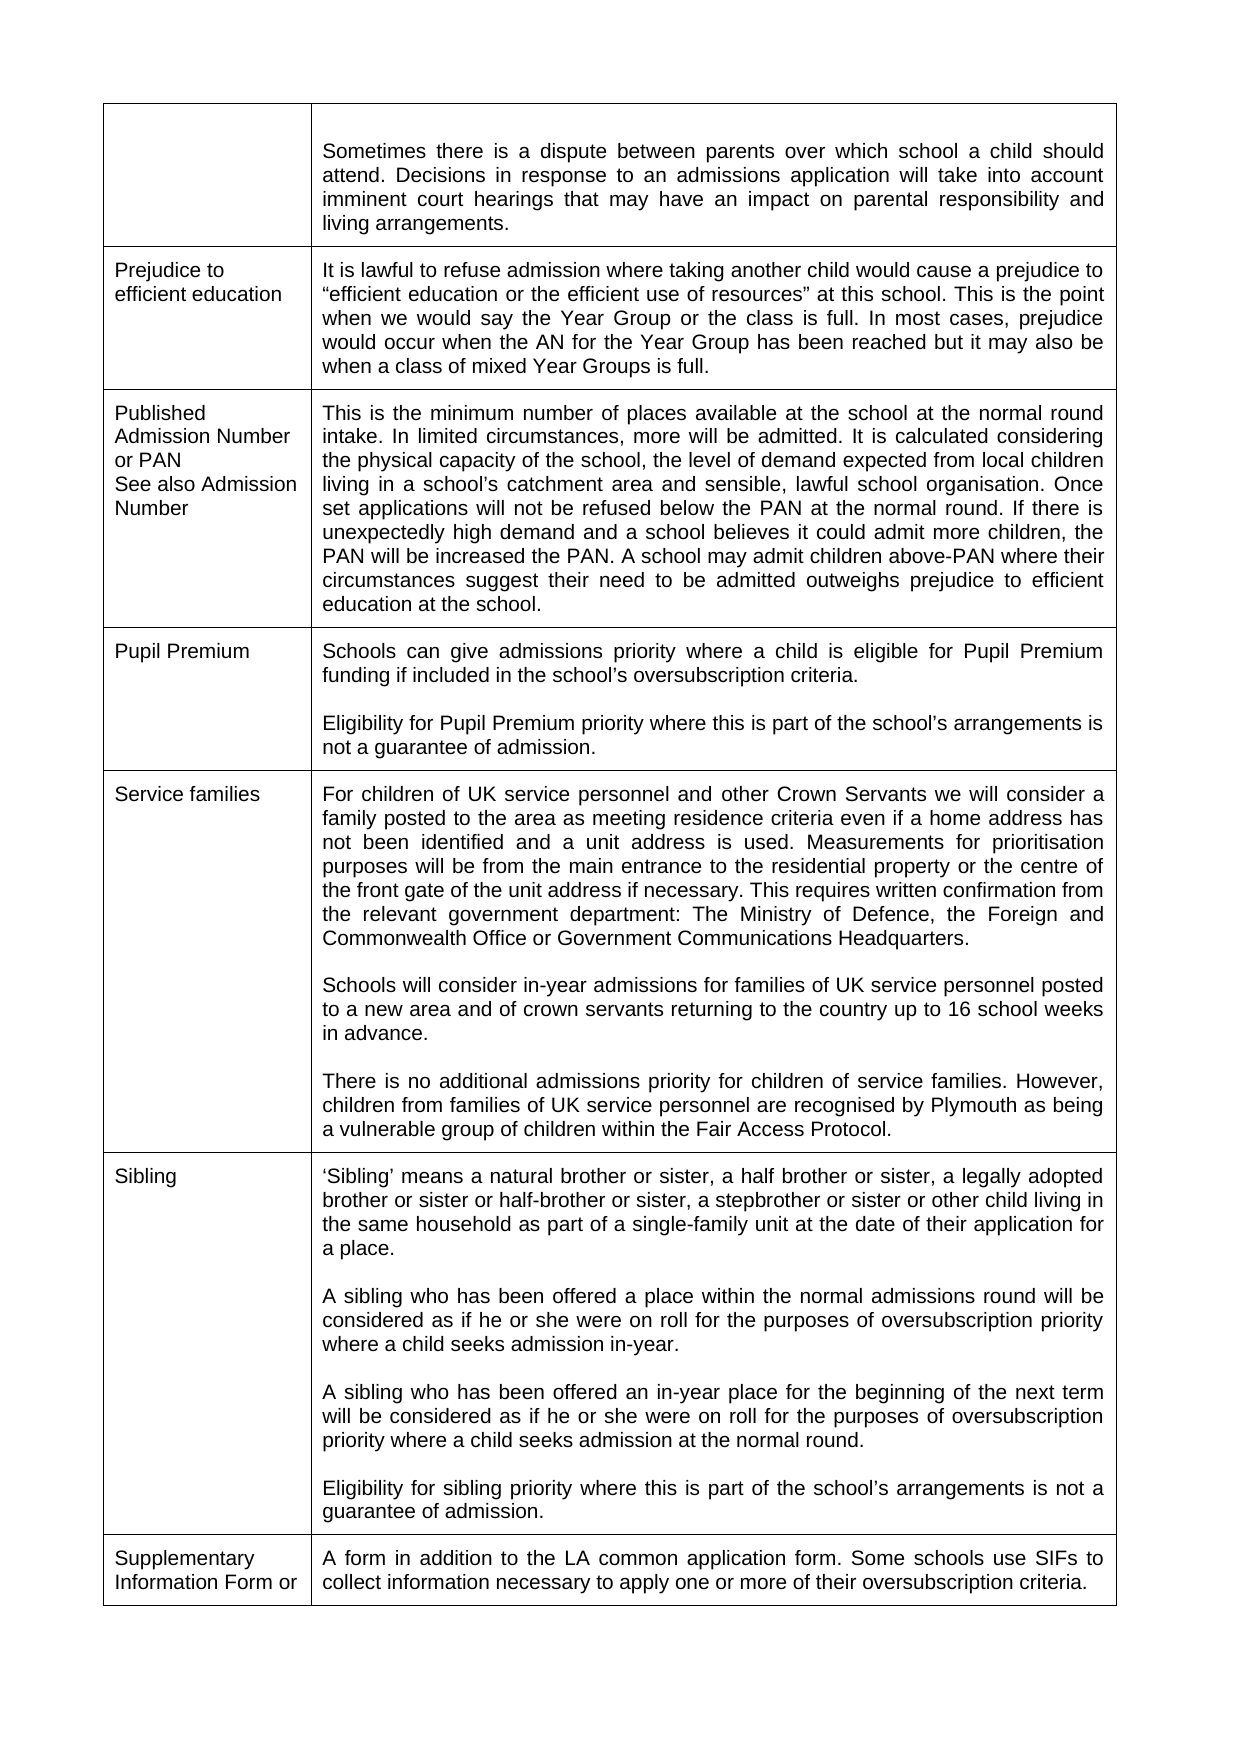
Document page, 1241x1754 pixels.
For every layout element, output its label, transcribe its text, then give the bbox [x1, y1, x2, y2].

table_cell Published Admission Number or PAN See also Admission Number [104, 390, 311, 627]
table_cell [104, 104, 311, 246]
table_cell Sibling [104, 1153, 311, 1534]
table_cell Pupil Premium [104, 628, 311, 770]
table_cell For children of UK service personnel and other Crown Servants we will consider a family posted to the area as meeting residence criteria even if a home address has not been identified and a unit address is used. Measurements for prioritisation purposes will be from the main entrance to the residential property or the centre of the front gate of the unit address if necessary. This requires written confirmation from the relevant government department: The Ministry of Defence, the Foreign and Commonwealth Office or Government Communications Headquarters. Schools will consider in-year admissions for families of UK service personnel posted to a new area and of crown servants returning to the country up to 16 school weeks in advance. There is no additional admissions priority for children of service families. However, children from families of UK service personnel are recognised by Plymouth as being a vulnerable group of children within the Fair Access Protocol. [312, 771, 1116, 1152]
table_cell ‘Sibling’ means a natural brother or sister, a half brother or sister, a legally adopted brother or sister or half-brother or sister, a stepbrother or sister or other child living in the same household as part of a single-family unit at the date of their application for a place. A sibling who has been offered a place within the normal admissions round will be considered as if he or she were on roll for the purposes of oversubscription priority where a child seeks admission in-year. A sibling who has been offered an in-year place for the beginning of the next term will be considered as if he or she were on roll for the purposes of oversubscription priority where a child seeks admission at the normal round. Eligibility for sibling priority where this is part of the school’s arrangements is not a guarantee of admission. [312, 1153, 1116, 1534]
table_cell Service families [104, 771, 311, 1152]
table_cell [104, 1535, 311, 1605]
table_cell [312, 1535, 1116, 1605]
table_cell This is the minimum number of places available at the school at the normal round intake. In limited circumstances, more will be admitted. It is calculated considering the physical capacity of the school, the level of demand expected from local children living in a school’s catchment area and sensible, lawful school organisation. Once set applications will not be refused below the PAN at the normal round. If there is unexpectedly high demand and a school believes it could admit more children, the PAN will be increased the PAN. A school may admit children above-PAN where their circumstances suggest their need to be admitted outweighs prejudice to efficient education at the school. [312, 390, 1116, 627]
table_cell It is lawful to refuse admission where taking another child would cause a prejudice to “efficient education or the efficient use of resources” at this school. This is the point when we would say the Year Group or the class is full. In most cases, prejudice would occur when the AN for the Year Group has been reached but it may also be when a class of mixed Year Groups is full. [312, 247, 1116, 388]
table_cell Schools can give admissions priority where a child is eligible for Pupil Premium funding if included in the school’s oversubscription criteria. Eligibility for Pupil Premium priority where this is part of the school’s arrangements is not a guarantee of admission. [312, 628, 1116, 770]
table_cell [312, 104, 1116, 246]
table_cell Prejudice to efficient education [104, 247, 311, 388]
